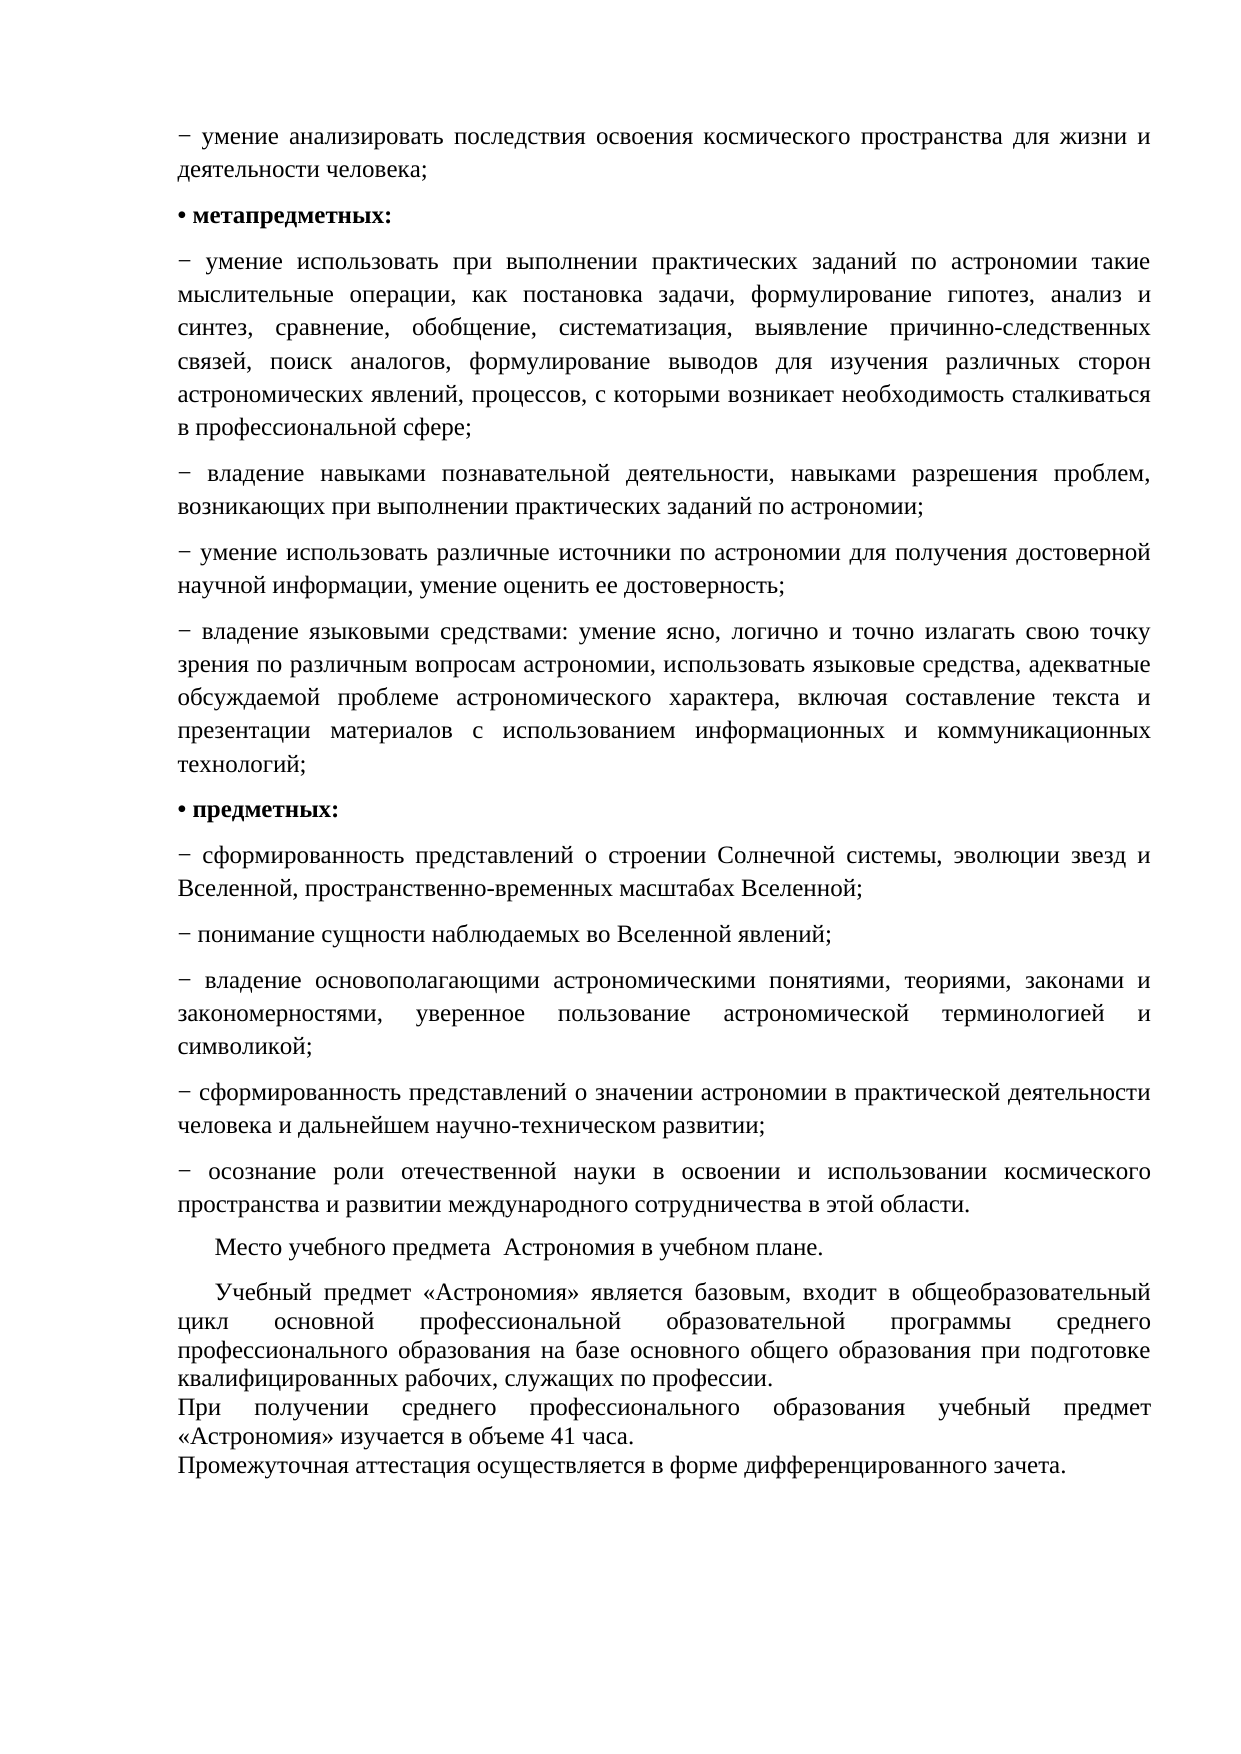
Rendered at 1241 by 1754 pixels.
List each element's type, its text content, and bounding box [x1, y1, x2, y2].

text − владение языковыми средствами: умение ясно, логично и точно излагать свою точку зрения по различным вопросам астрономии, использовать языковые средства, адекватные обсуждаемой проблеме астрономического характера, включая составление текста и презентации материалов с использованием информационных и коммуникационных технологий; [177, 613, 1152, 779]
text − сформированность представлений о строении Солнечной системы, эволюции звезд и Вселенной, пространственно-временных масштабах Вселенной; [177, 837, 1152, 903]
text − умение использовать при выполнении практических заданий по астрономии такие мыслительные операции, как постановка задачи, формулирование гипотез, анализ и синтез, сравнение, обобщение, систематизация, выявление причинно-следственных связей, поиск аналогов, формулирование выводов для изучения различных сторон астрономических явлений, процессов, с которыми возникает необходимость сталкиваться в профессиональной сфере; [177, 243, 1152, 442]
text − владение навыками познавательной деятельности, навыками разрешения проблем, возникающих при выполнении практических заданий по астрономии; [177, 455, 1152, 521]
text − владение основополагающими астрономическими понятиями, теориями, законами и закономерностями, уверенное пользование астрономической терминологией и символикой; [177, 962, 1152, 1061]
text − умение анализировать последствия освоения космического пространства для жизни и деятельности человека; [177, 118, 1152, 184]
text Учебный предмет «Астрономия» является базовым, входит в общеобразовательный цикл основной профессиональной образовательной программы среднего профессионального образования на базе основного общего образования при подготовке квалифицированных рабочих, служащих по профессии. [177, 1277, 1152, 1392]
text − осознание роли отечественной науки в освоении и использовании космического пространства и развитии международного сотрудничества в этой области. [177, 1153, 1152, 1219]
text Промежуточная аттестация осуществляется в форме дифференцированного зачета. [177, 1450, 1152, 1478]
text При получении среднего профессионального образования учебный предмет «Астрономия» изучается в объеме 41 часа. [177, 1392, 1152, 1450]
text • метапредметных: [177, 197, 1152, 230]
text Место учебного предмета Астрономия в учебном плане. [177, 1232, 1137, 1261]
text • предметных: [177, 791, 1152, 824]
text − понимание сущности наблюдаемых во Вселенной явлений; [177, 916, 1152, 949]
text − сформированность представлений о значении астрономии в практической деятельности человека и дальнейшем научно-техническом развитии; [177, 1074, 1152, 1140]
text − умение использовать различные источники по астрономии для получения достоверной научной информации, умение оценить ее достоверность; [177, 534, 1152, 600]
